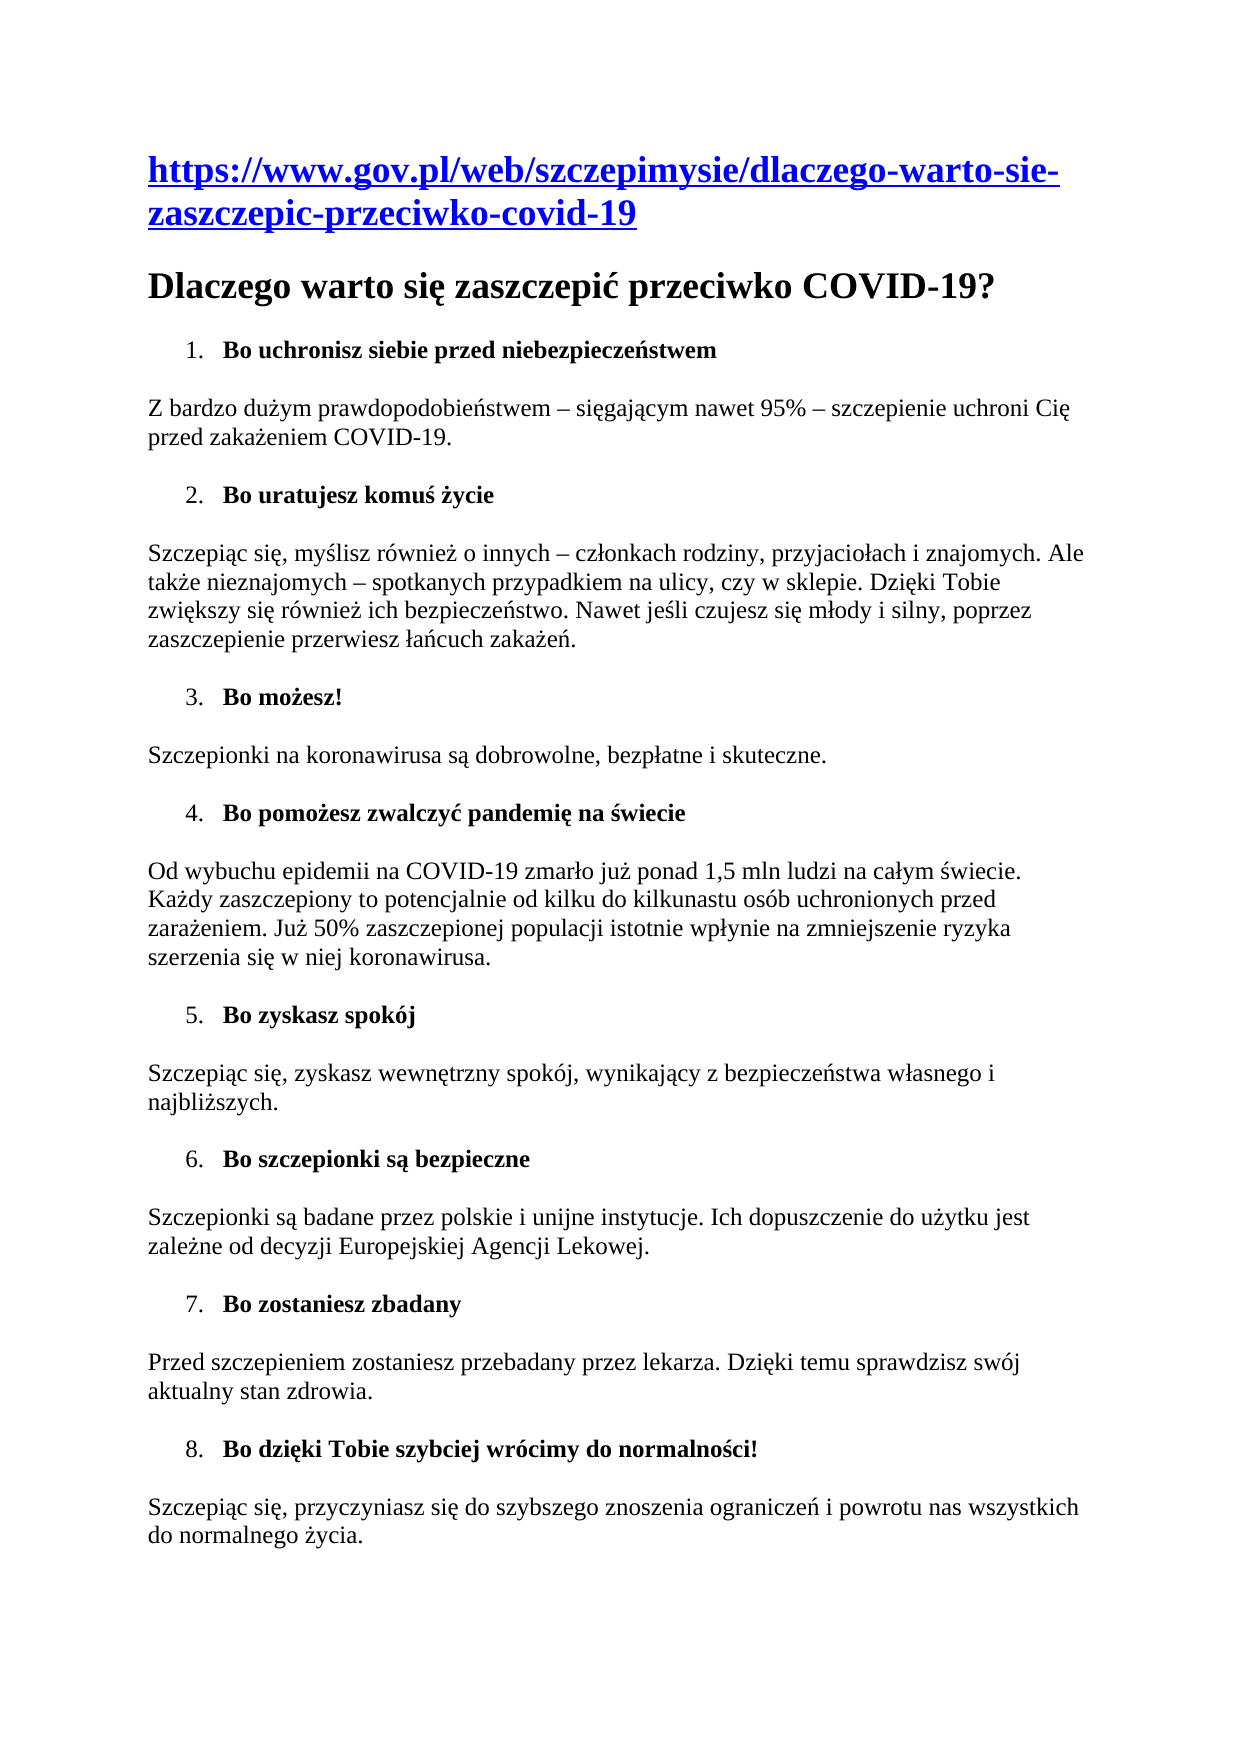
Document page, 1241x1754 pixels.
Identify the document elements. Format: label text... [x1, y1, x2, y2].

list Bo zostaniesz zbadany [185, 1289, 1093, 1318]
list Bo szczepionki są bezpieczne [185, 1144, 1093, 1173]
list Bo uratujesz komuś życie [185, 480, 1093, 509]
text https://www.gov.pl/web/szczepimysie/dlaczego-warto-sie-zaszczepic-przeciwko-covid-19 [148, 148, 1093, 234]
text Szczepiąc się, myślisz również o innych – członkach rodziny, przyjaciołach i znajomych. Ale także nieznajomych – spotkanych przypadkiem na ulicy, czy w sklepie. Dzięki Tobie zwiększy się również ich bezpieczeństwo. Nawet jeśli czujesz się młody i silny, poprzez zaszczepienie przerwiesz łańcuch zakażeń. [148, 538, 1093, 653]
text Szczepionki na koronawirusa są dobrowolne, bezpłatne i skuteczne. [148, 740, 1093, 769]
text Szczepiąc się, przyczyniasz się do szybszego znoszenia ograniczeń i powrotu nas wszystkich do normalnego życia. [148, 1492, 1093, 1549]
list Bo uchronisz siebie przed niebezpieczeństwem [185, 335, 1093, 364]
text Szczepionki są badane przez polskie i unijne instytucje. Ich dopuszczenie do użytku jest zależne od decyzji Europejskiej Agencji Lekowej. [148, 1202, 1093, 1260]
list Bo dzięki Tobie szybciej wrócimy do normalności! [185, 1434, 1093, 1462]
text Szczepiąc się, zyskasz wewnętrzny spokój, wynikający z bezpieczeństwa własnego i najbliższych. [148, 1058, 1093, 1115]
list Bo pomożesz zwalczyć pandemię na świecie [185, 798, 1093, 827]
text Przed szczepieniem zostaniesz przebadany przez lekarza. Dzięki temu sprawdzisz swój aktualny stan zdrowia. [148, 1347, 1093, 1404]
text Z bardzo dużym prawdopodobieństwem – sięgającym nawet 95% – szczepienie uchroni Cię przed zakażeniem COVID-19. [148, 393, 1093, 451]
text Od wybuchu epidemii na COVID-19 zmarło już ponad 1,5 mln ludzi na całym świecie. Każdy zaszczepiony to potencjalnie od kilku do kilkunastu osób uchronionych przed zarażeniem. Już 50% zaszczepionej populacji istotnie wpłynie na zmniejszenie ryzyka szerzenia się w niej koronawirusa. [148, 856, 1093, 971]
list Bo możesz! [185, 682, 1093, 711]
text Dlaczego warto się zaszczepić przeciwko COVID-19? [148, 263, 1093, 306]
list Bo zyskasz spokój [185, 1000, 1093, 1029]
